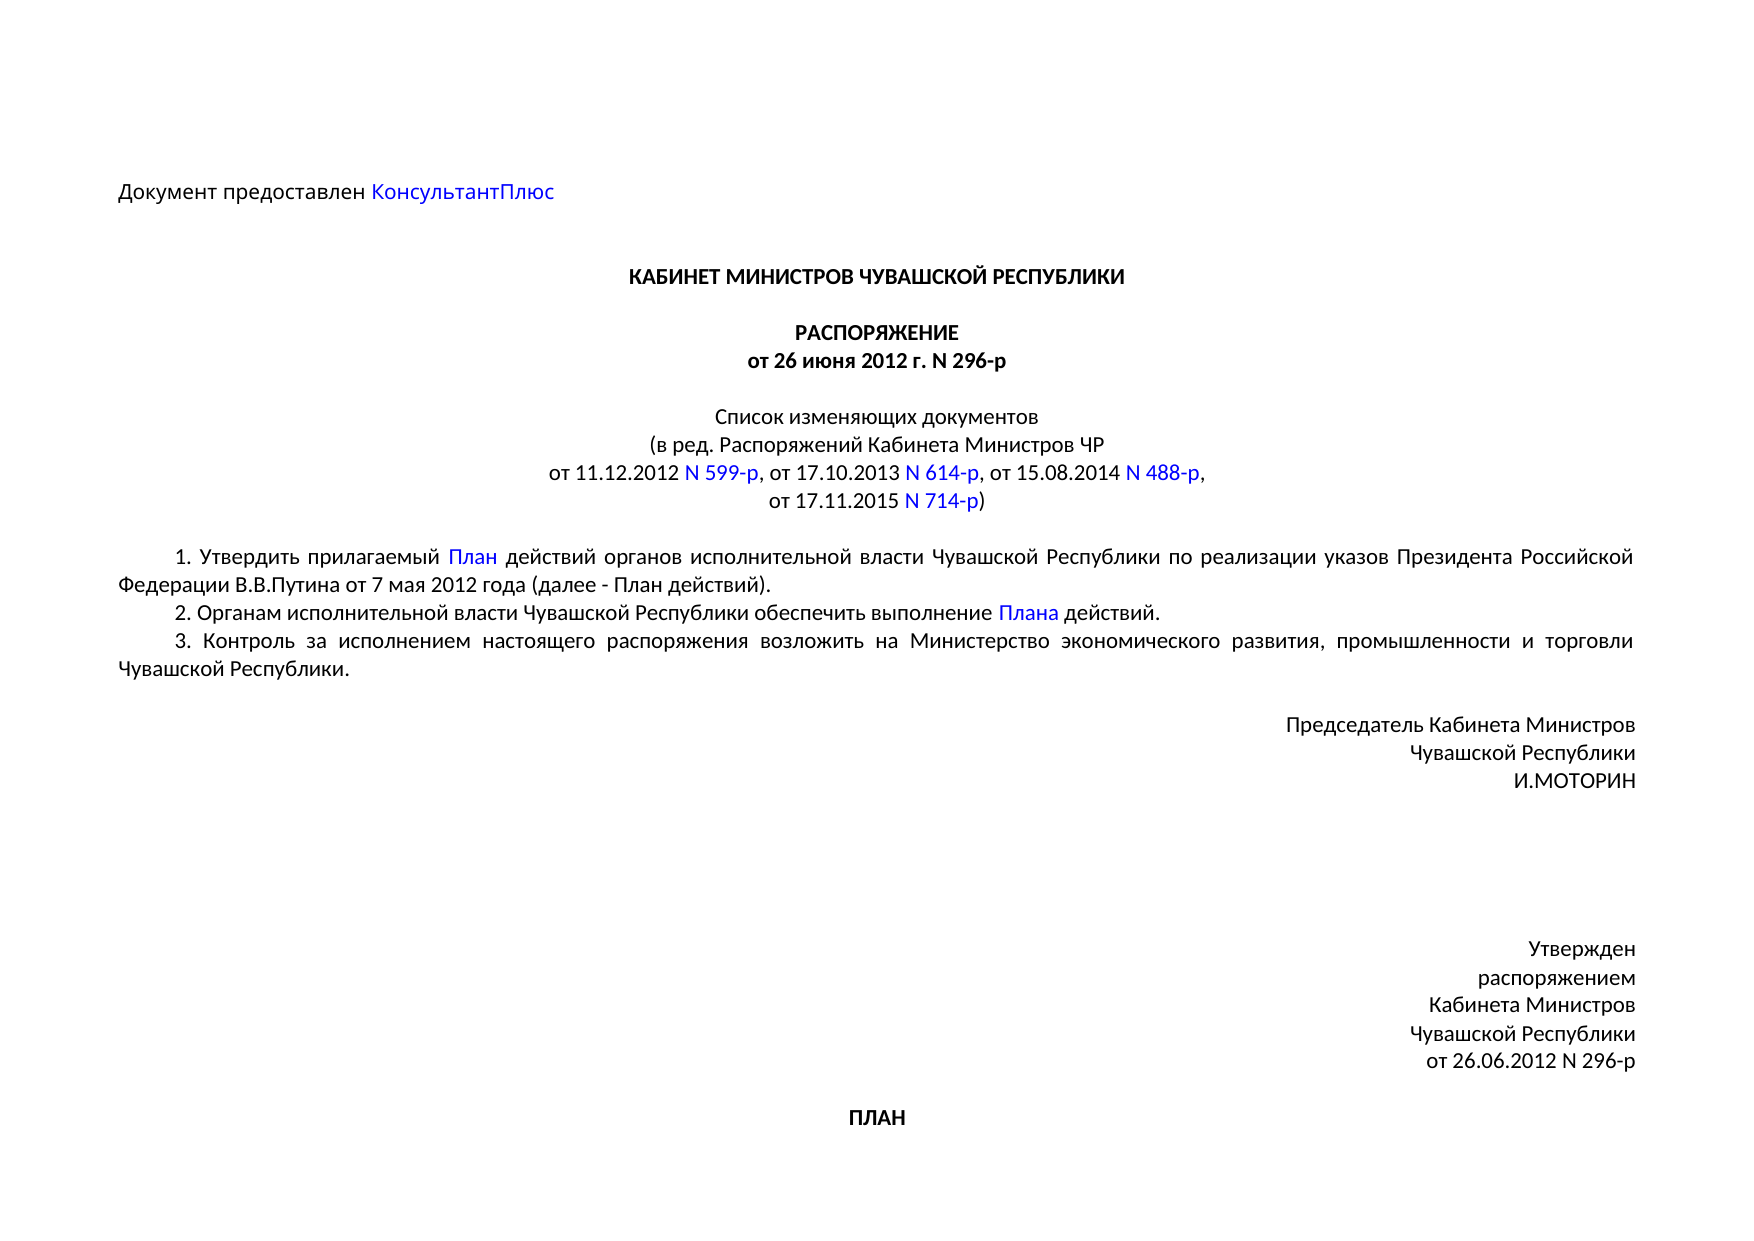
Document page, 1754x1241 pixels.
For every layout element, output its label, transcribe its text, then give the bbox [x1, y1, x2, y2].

text 3. Контроль за исполнением настоящего распоряжения возложить на Министерство экономического развития, промышленности и торговли Чувашской Республики. [118, 626, 1636, 682]
text Утвержден [118, 934, 1636, 963]
text от 17.11.2015 N 714-р) [118, 486, 1636, 514]
title Документ предоставлен КонсультантПлюс [118, 177, 1636, 234]
text (в ред. Распоряжений Кабинета Министров ЧР [118, 430, 1636, 458]
title КАБИНЕТ МИНИСТРОВ ЧУВАШСКОЙ РЕСПУБЛИКИ [118, 262, 1636, 290]
text от 11.12.2012 N 599-р, от 17.10.2013 N 614-р, от 15.08.2014 N 488-р, [118, 458, 1636, 486]
title ПЛАН [118, 1103, 1636, 1131]
text Председатель Кабинета Министров [118, 710, 1636, 738]
text распоряжением [118, 963, 1636, 991]
text от 26.06.2012 N 296-р [118, 1047, 1636, 1075]
title от 26 июня 2012 г. N 296-р [118, 346, 1636, 374]
title РАСПОРЯЖЕНИЕ [118, 318, 1636, 346]
text 1. Утвердить прилагаемый План действий органов исполнительной власти Чувашской Республики по реализации указов Президента Российской Федерации В.В.Путина от 7 мая 2012 года (далее - План действий). [118, 542, 1636, 598]
text Кабинета Министров [118, 991, 1636, 1019]
text Чувашской Республики [118, 1019, 1636, 1047]
text Список изменяющих документов [118, 402, 1636, 430]
text Чувашской Республики [118, 738, 1636, 766]
text 2. Органам исполнительной власти Чувашской Республики обеспечить выполнение Плана действий. [118, 598, 1636, 626]
text И.МОТОРИН [118, 766, 1636, 794]
